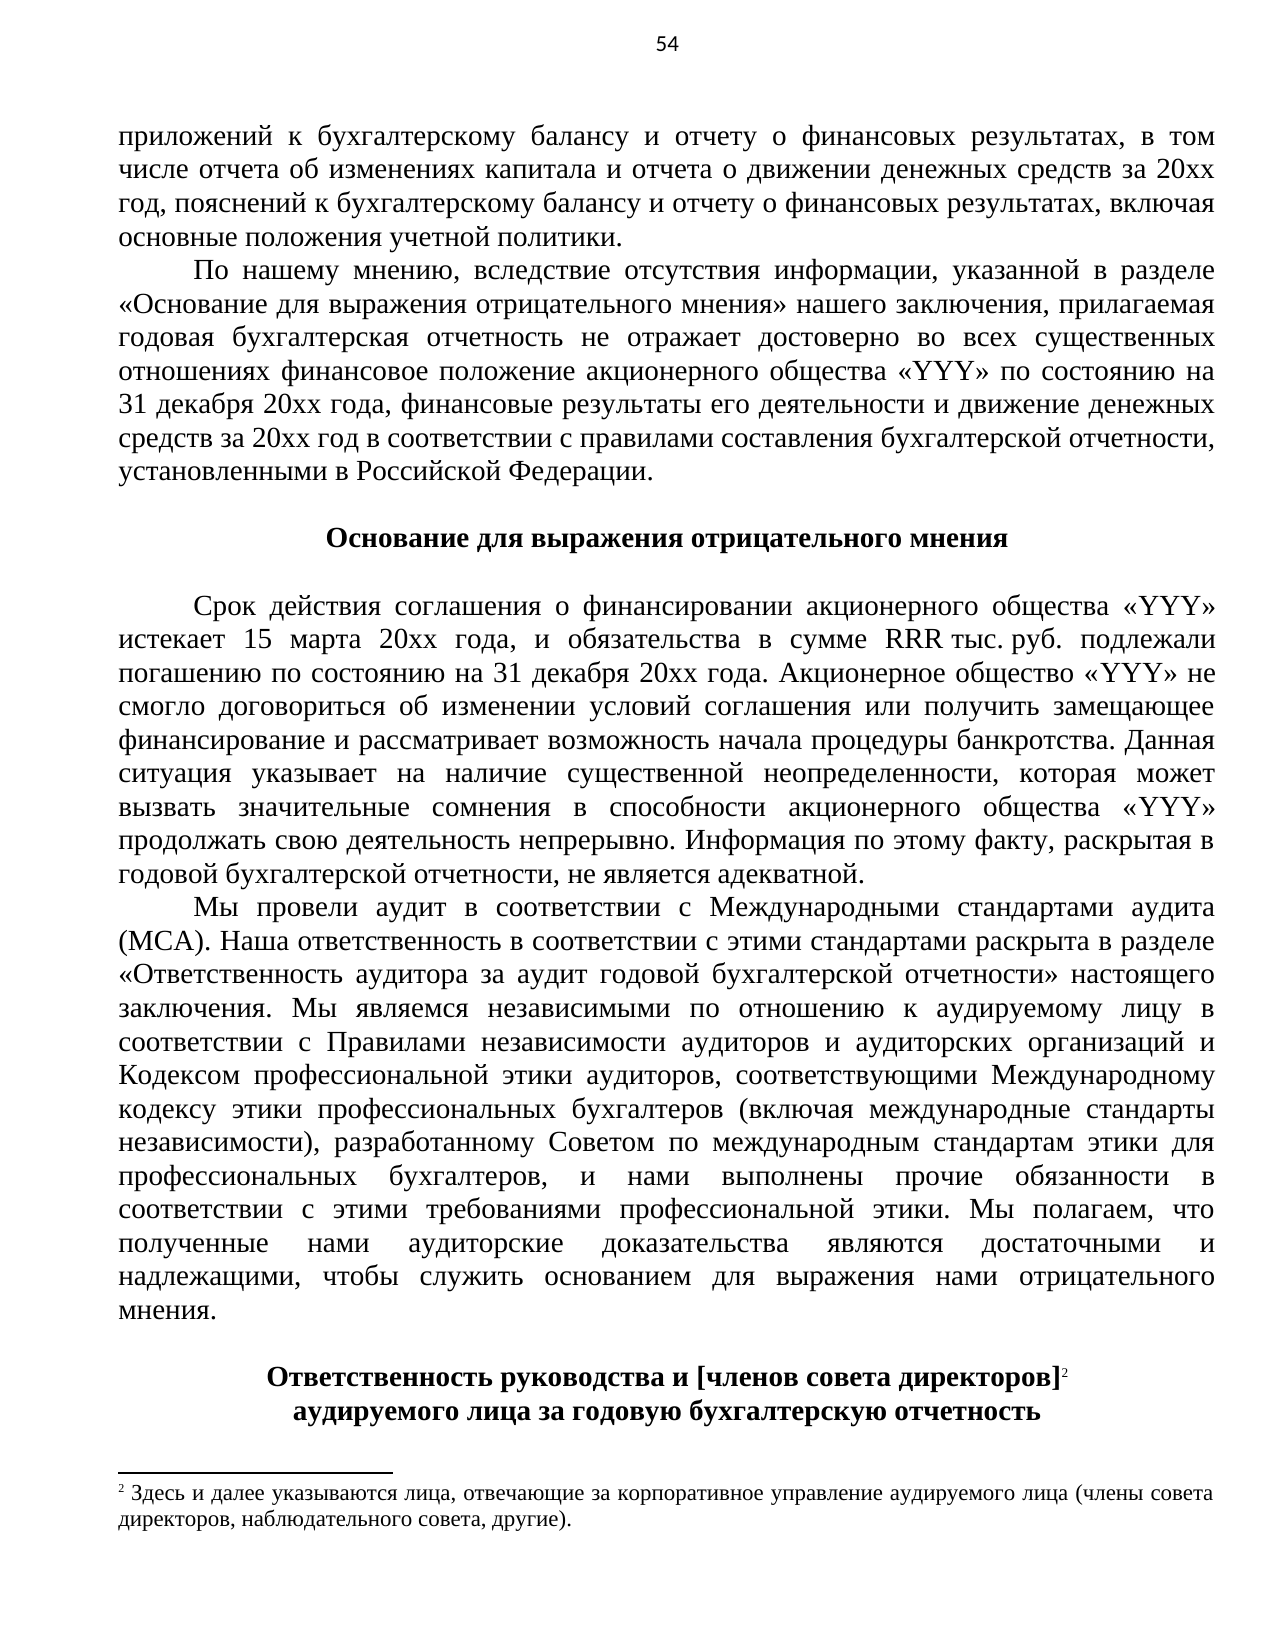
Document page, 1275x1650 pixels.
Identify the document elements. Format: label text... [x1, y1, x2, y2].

text Мы провели аудит в соответствии с Международными стандартами аудита (МСА). Наша ответственность в соответствии с этими стандартами раскрыта в разделе «Ответственность аудитора за аудит годовой бухгалтерской отчетности» настоящего заключения. Мы являемся независимыми по отношению к аудируемому лицу в соответствии с Правилами независимости аудиторов и аудиторских организаций и Кодексом профессиональной этики аудиторов, соответствующими Международному кодексу этики профессиональных бухгалтеров (включая международные стандарты независимости), разработанному Советом по международным стандартам этики для профессиональных бухгалтеров, и нами выполнены прочие обязанности в соответствии с этими требованиями профессиональной этики. Мы полагаем, что полученные нами аудиторские доказательства являются достаточными и надлежащими, чтобы служить основанием для выражения нами отрицательного мнения. [118, 889, 1216, 1326]
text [118, 118, 1216, 252]
text Срок действия соглашения о финансировании акционерного общества «YYY» истекает 15 марта 20хх года, и обязательства в сумме RRR тыс. руб. подлежали погашению по состоянию на 31 декабря 20хх года. Акционерное общество «YYY» не смогло договориться об изменении условий соглашения или получить замещающее финансирование и рассматривает возможность начала процедуры банкротства. Данная ситуация указывает на наличие существенной неопределенности, которая может вызвать значительные сомнения в способности акционерного общества «YYY» продолжать свою деятельность непрерывно. Информация по этому факту, раскрытая в годовой бухгалтерской отчетности, не является адекватной. [118, 588, 1216, 889]
text аудируемого лица за годовую бухгалтерскую отчетность [118, 1393, 1216, 1426]
text По нашему мнению, вследствие отсутствия информации, указанной в разделе «Основание для выражения отрицательного мнения» нашего заключения, прилагаемая годовая бухгалтерская отчетность не отражает достоверно во всех существенных отношениях финансовое положение акционерного общества «YYY» по состоянию на 31 декабря 20хх года, финансовые результаты его деятельности и движение денежных средств за 20хх год в соответствии с правилами составления бухгалтерской отчетности, установленными в Российской Федерации. [118, 252, 1216, 487]
text Ответственность руководства и [членов совета директоров] [118, 1359, 1216, 1393]
text Основание для выражения отрицательного мнения [118, 521, 1216, 554]
